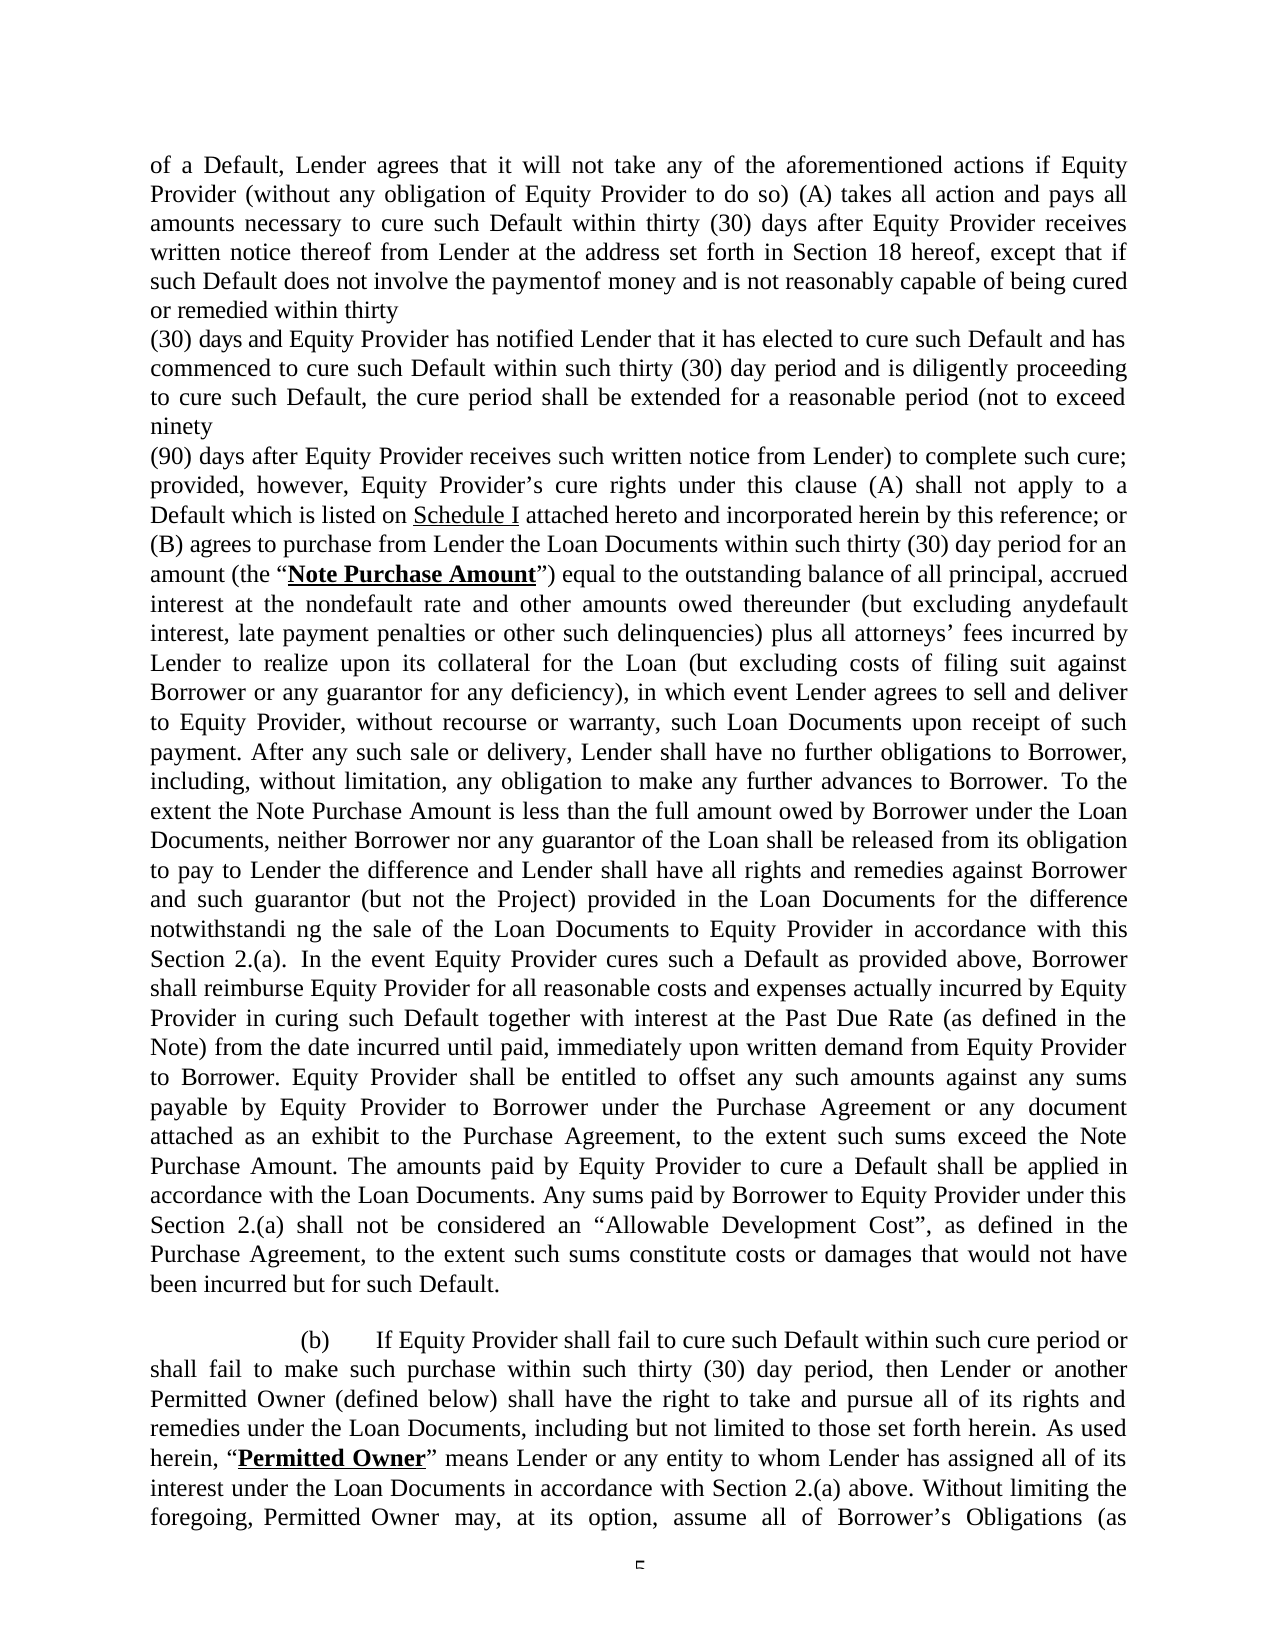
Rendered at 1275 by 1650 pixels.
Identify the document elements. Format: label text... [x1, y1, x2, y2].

text of a Default, Lender agrees that it will not take any of the aforementioned actions if Equity Provider (without any obligation of Equity Provider to do so) (A) takes all action and pays all amounts necessary to cure such Default within thirty (30) days after Equity Provider receives written notice thereof from Lender at the address set forth in Section 18 hereof, except that if such Default does not involve the paymentof money and is not reasonably capable of being cured or remedied within thirty [150, 150, 1127, 324]
text (90) days after Equity Provider receives such written notice from Lender) to complete such cure; provided, however, Equity Provider’s cure rights under this clause (A) shall not apply to a Default which is listed on Schedule I attached hereto and incorporated herein by this reference; or (B) agrees to purchase from Lender the Loan Documents within such thirty (30) day period for an amount (the “Note Purchase Amount”) equal to the outstanding balance of all principal, accrued interest at the nondefault rate and other amounts owed thereunder (but excluding anydefault interest, late payment penalties or other such delinquencies) plus all attorneys’ fees incurred by Lender to realize upon its collateral for the Loan (but excluding costs of filing suit against Borrower or any guarantor for any deficiency), in which event Lender agrees to sell and deliver to Equity Provider, without recourse or warranty, such Loan Documents upon receipt of such payment. After any such sale or delivery, Lender shall have no further obligations to Borrower, including, without limitation, any obligation to make any further advances to Borrower. To the extent the Note Purchase Amount is less than the full amount owed by Borrower under the Loan Documents, neither Borrower nor any guarantor of the Loan shall be released from its obligation to pay to Lender the difference and Lender shall have all rights and remedies against Borrower and such guarantor (but not the Project) provided in the Loan Documents for the difference notwithstandi ng the sale of the Loan Documents to Equity Provider in accordance with this Section 2.(a). In the event Equity Provider cures such a Default as provided above, Borrower shall reimburse Equity Provider for all reasonable costs and expenses actually incurred by Equity Provider in curing such Default together with interest at the Past Due Rate (as defined in the Note) from the date incurred until paid, immediately upon written demand from Equity Provider to Borrower. Equity Provider shall be entitled to offset any such amounts against any sums payable by Equity Provider to Borrower under the Purchase Agreement or any document attached as an exhibit to the Purchase Agreement, to the extent such sums exceed the Note Purchase Amount. The amounts paid by Equity Provider to cure a Default shall be applied in accordance with the Loan Documents. Any sums paid by Borrower to Equity Provider under this Section 2.(a) shall not be considered an “Allowable Development Cost”, as defined in the Purchase Agreement, to the extent such sums constitute costs or damages that would not have been incurred but for such Default. [150, 441, 1128, 1298]
text (30) days and Equity Provider has notified Lender that it has elected to cure such Default and has commenced to cure such Default within such thirty (30) day period and is diligently proceeding to cure such Default, the cure period shall be extended for a reasonable period (not to exceed ninety [150, 324, 1127, 440]
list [150, 1325, 1127, 1531]
